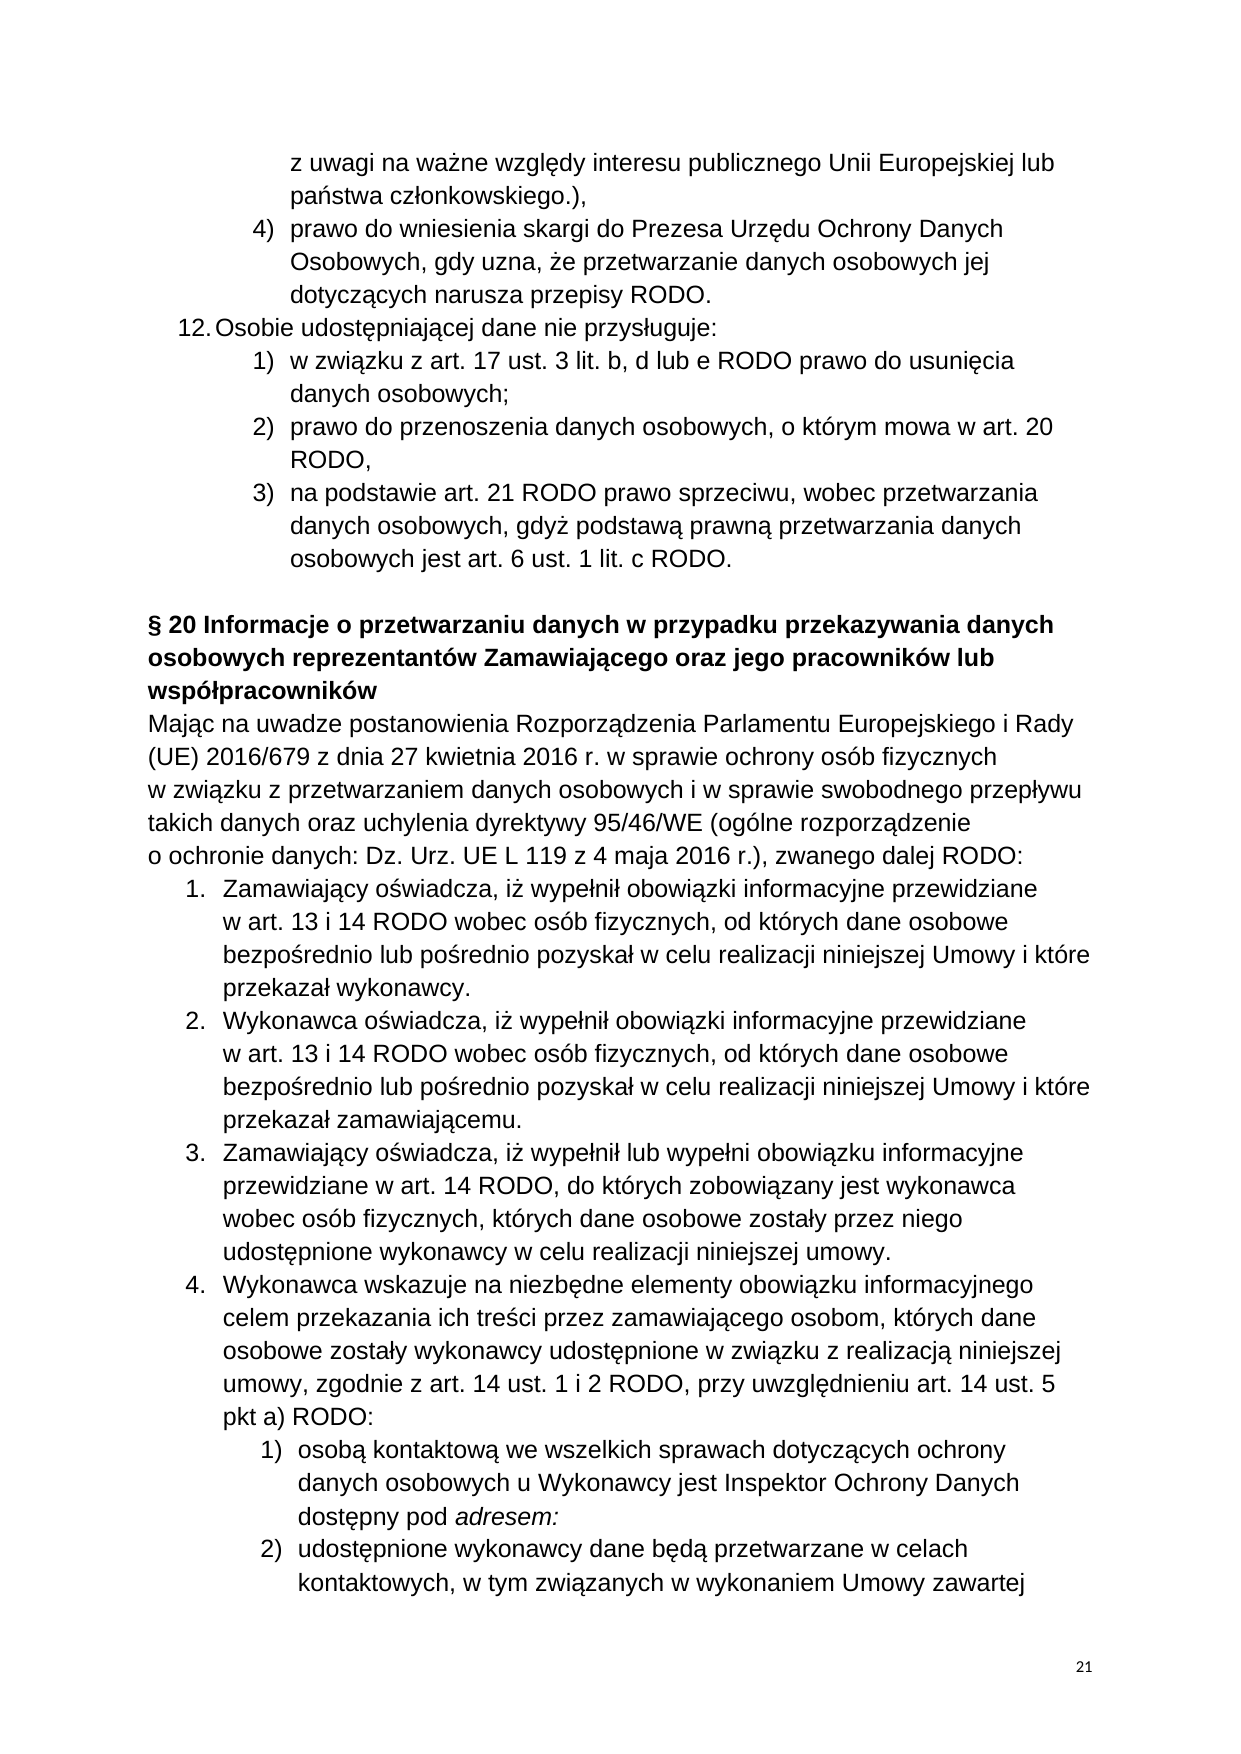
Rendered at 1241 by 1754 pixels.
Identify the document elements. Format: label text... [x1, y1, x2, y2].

list Zamawiający oświadcza, iż wypełnił obowiązki informacyjne przewidziane w art. 13 i 14 RODO wobec osób fizycznych, od których dane osobowe bezpośrednio lub pośrednio pozyskał w celu realizacji niniejszej Umowy i które przekazał wykonawcy. [185, 874, 1093, 1002]
list Zamawiający oświadcza, iż wypełnił lub wypełni obowiązku informacyjne przewidziane w art. 14 RODO, do których zobowiązany jest wykonawca wobec osób fizycznych, których dane osobowe zostały przez niego udostępnione wykonawcy w celu realizacji niniejszej umowy. [185, 1138, 1093, 1266]
list na podstawie art. 21 RODO prawo sprzeciwu, wobec przetwarzania danych osobowych, gdyż podstawą prawną przetwarzania danych osobowych jest art. 6 ust. 1 lit. c RODO. [252, 478, 1093, 573]
list Wykonawca oświadcza, iż wypełnił obowiązki informacyjne przewidziane w art. 13 i 14 RODO wobec osób fizycznych, od których dane osobowe bezpośrednio lub pośrednio pozyskał w celu realizacji niniejszej Umowy i które przekazał zamawiającemu. [185, 1006, 1093, 1134]
text § 20 Informacje o przetwarzaniu danych w przypadku przekazywania danych osobowych reprezentantów Zamawiającego oraz jego pracowników lub współpracowników [148, 610, 1093, 705]
text Mając na uwadze postanowienia Rozporządzenia Parlamentu Europejskiego i Rady (UE) 2016/679 z dnia 27 kwietnia 2016 r. w sprawie ochrony osób fizycznych w związku z przetwarzaniem danych osobowych i w sprawie swobodnego przepływu takich danych oraz uchylenia dyrektywy 95/46/WE (ogólne rozporządzenie o ochronie danych: Dz. Urz. UE L 119 z 4 maja 2016 r.), zwanego dalej RODO: [148, 709, 1093, 870]
list prawo do przenoszenia danych osobowych, o którym mowa w art. 20 RODO, [252, 412, 1093, 473]
list Wykonawca wskazuje na niezbędne elementy obowiązku informacyjnego celem przekazania ich treści przez zamawiającego osobom, których dane osobowe zostały wykonawcy udostępnione w związku z realizacją niniejszej umowy, zgodnie z art. 14 ust. 1 i 2 RODO, przy uwzględnieniu art. 14 ust. 5 pkt a) RODO: [185, 1270, 1093, 1431]
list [260, 1534, 1093, 1596]
list osobą kontaktową we wszelkich sprawach dotyczących ochrony danych osobowych u Wykonawcy jest Inspektor Ochrony Danych dostępny pod adresem: [260, 1435, 1093, 1530]
list Osobie udostępniającej dane nie przysługuje: [177, 313, 1093, 341]
list w związku z art. 17 ust. 3 lit. b, d lub e RODO prawo do usunięcia danych osobowych; [252, 346, 1093, 407]
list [252, 148, 1093, 209]
list prawo do wniesienia skargi do Prezesa Urzędu Ochrony Danych Osobowych, gdy uzna, że przetwarzanie danych osobowych jej dotyczących narusza przepisy RODO. [252, 214, 1093, 308]
